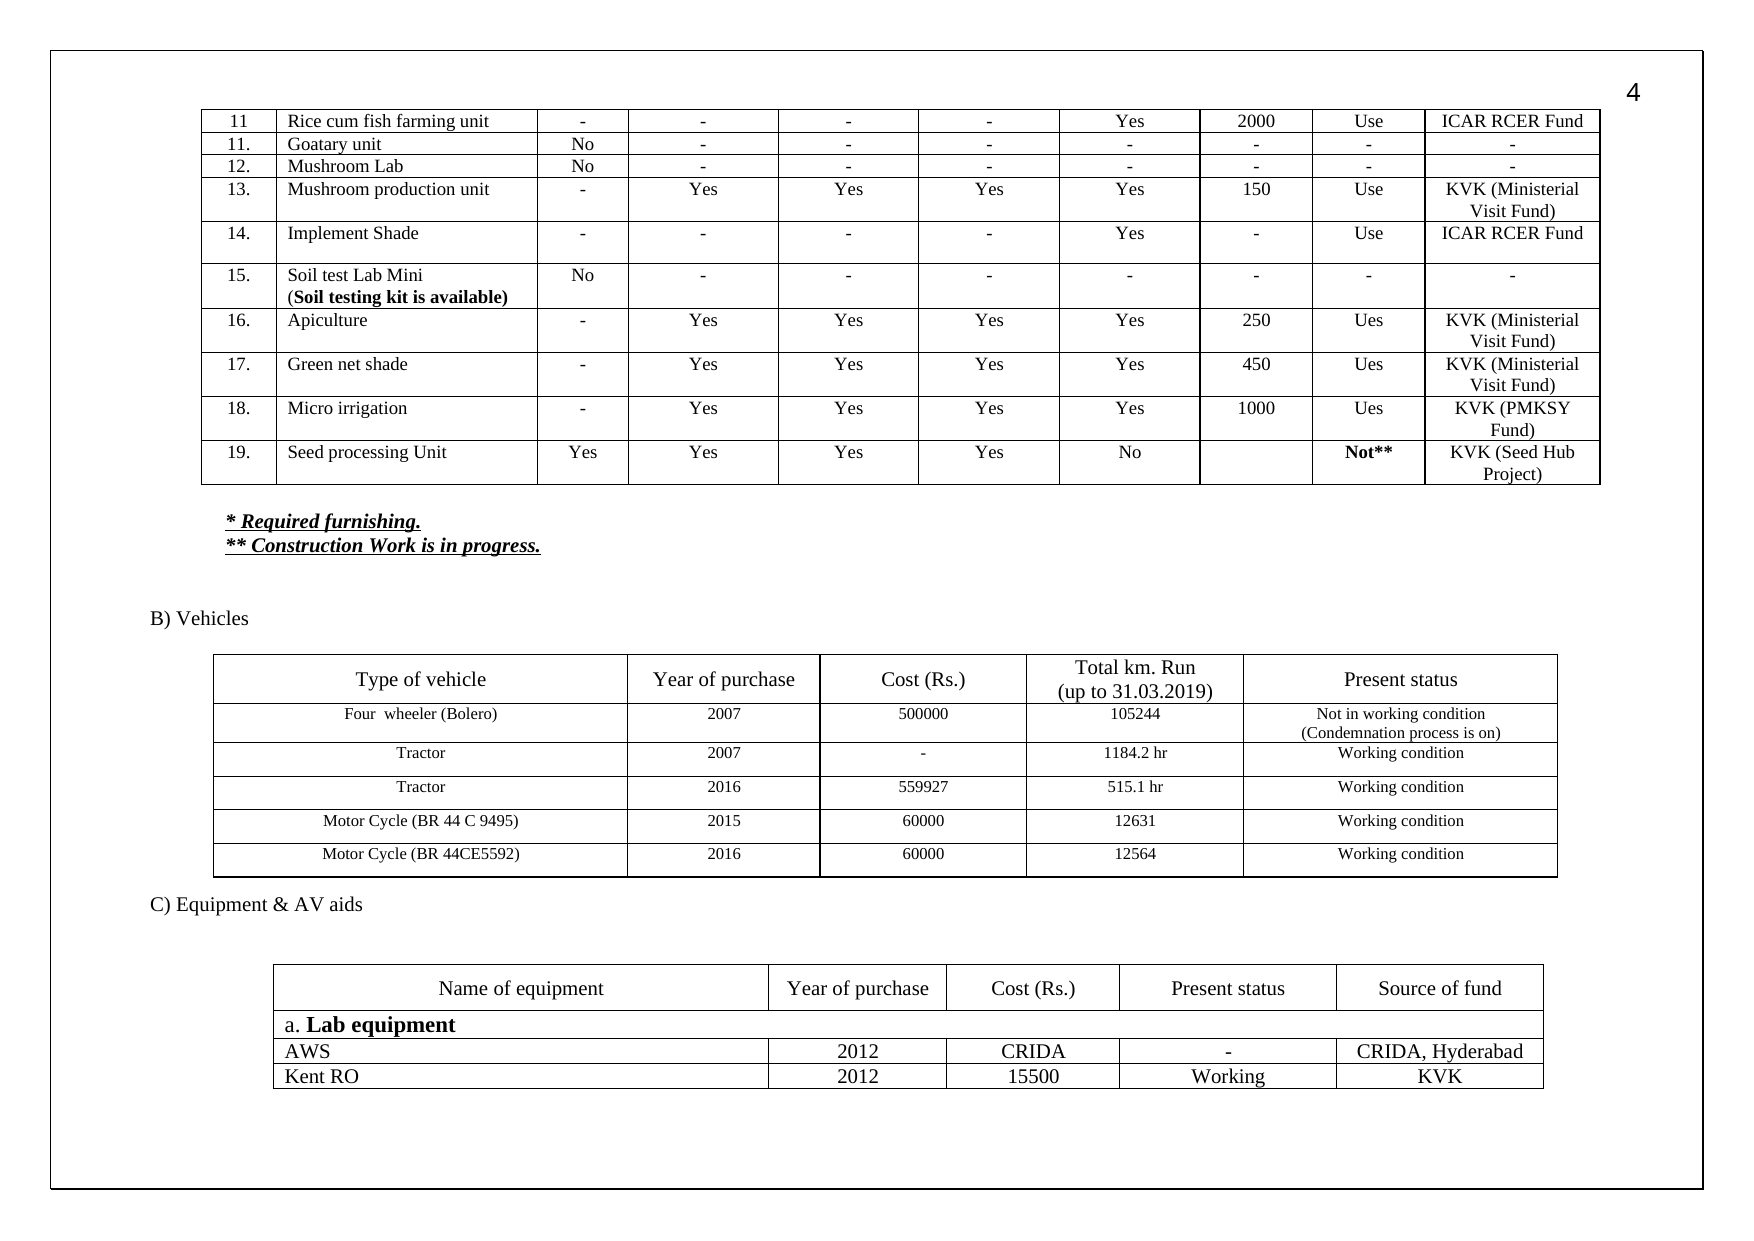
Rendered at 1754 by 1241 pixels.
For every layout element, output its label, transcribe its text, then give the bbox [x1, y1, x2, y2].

table_cell 1184.2 hr [1027, 743, 1243, 776]
table_cell - [919, 133, 1059, 154]
text ** Construction Work is in progress. [150, 533, 1640, 557]
table_cell Working condition [1244, 777, 1557, 809]
table_cell - [821, 743, 1026, 776]
table_cell - [538, 309, 628, 352]
table_cell Not** [1313, 441, 1424, 484]
table_cell 15. [202, 264, 276, 307]
table_cell Use [1313, 222, 1424, 263]
table_cell - [1426, 155, 1599, 177]
table_cell 2007 [628, 743, 819, 776]
table_cell - [779, 264, 918, 307]
table_cell - [1426, 264, 1599, 307]
table_cell KVK (Ministerial Visit Fund) [1426, 178, 1599, 221]
table_cell Use [1313, 110, 1424, 132]
table_cell Yes [1060, 353, 1199, 396]
table_cell - [1060, 155, 1199, 177]
table_cell KVK (Seed Hub Project) [1426, 441, 1599, 484]
table_cell - [629, 264, 778, 307]
table_cell Working condition [1244, 810, 1557, 843]
table_cell Yes [1060, 178, 1199, 221]
table_cell 105244 [1027, 704, 1243, 742]
table_cell 14. [202, 222, 276, 263]
table_cell 12. [202, 155, 276, 177]
table_cell - [1201, 133, 1312, 154]
table_cell 18. [202, 397, 276, 440]
table_cell Rice cum fish farming unit [277, 110, 537, 132]
table_cell Mushroom Lab [277, 155, 537, 177]
table_cell - [1201, 264, 1312, 307]
table_cell Yes [1060, 309, 1199, 352]
table_cell Yes [1060, 110, 1199, 132]
table_cell - [1313, 264, 1424, 307]
table_cell Yes [629, 178, 778, 221]
table_cell - [779, 155, 918, 177]
table_cell Kent RO [274, 1064, 768, 1088]
table_cell Yes [629, 353, 778, 396]
table_cell Motor Cycle (BR 44CE5592) [214, 844, 627, 876]
table_cell - [538, 178, 628, 221]
table_cell 500000 [821, 704, 1026, 742]
text C) Equipment & AV aids [150, 892, 1640, 916]
table_cell - [779, 133, 918, 154]
table_header Type of vehicle [214, 655, 627, 703]
table_cell Seed processing Unit [277, 441, 537, 484]
table_cell - [538, 397, 628, 440]
table_cell - [1060, 133, 1199, 154]
table_header Total km. Run (up to 31.03.2019) [1027, 655, 1243, 703]
table_cell - [1120, 1039, 1336, 1063]
table_cell No [538, 133, 628, 154]
table_cell Yes [629, 397, 778, 440]
table_cell Yes [779, 441, 918, 484]
table_cell No [1060, 441, 1199, 484]
table_cell - [538, 222, 628, 263]
table_cell 2016 [628, 777, 819, 809]
table_header Year of purchase [769, 965, 946, 1010]
table_cell 12564 [1027, 844, 1243, 876]
table_cell Ues [1313, 309, 1424, 352]
table_cell 2015 [628, 810, 819, 843]
table_cell 16. [202, 309, 276, 352]
table_cell Working [1120, 1064, 1336, 1088]
table_cell 2007 [628, 704, 819, 742]
table_cell [1201, 441, 1312, 484]
table_header Present status [1244, 655, 1557, 703]
table_cell Yes [538, 441, 628, 484]
table_header Source of fund [1337, 965, 1543, 1010]
table_cell - [1313, 133, 1424, 154]
table_cell Implement Shade [277, 222, 537, 263]
table_cell KVK [1337, 1064, 1543, 1088]
table_cell - [779, 110, 918, 132]
table_cell 2016 [628, 844, 819, 876]
table_cell Yes [779, 353, 918, 396]
table_cell 559927 [821, 777, 1026, 809]
table_cell Working condition [1244, 844, 1557, 876]
table_cell Working condition [1244, 743, 1557, 776]
table_cell - [1313, 155, 1424, 177]
table_cell AWS [274, 1039, 768, 1063]
table_cell Goatary unit [277, 133, 537, 154]
table_cell Yes [629, 309, 778, 352]
table_cell a. Lab equipment [274, 1011, 1543, 1038]
table_cell Yes [919, 309, 1059, 352]
table_cell - [919, 155, 1059, 177]
table_cell Tractor [214, 777, 627, 809]
table_cell 11 [202, 110, 276, 132]
table_cell Yes [919, 441, 1059, 484]
table_cell 17. [202, 353, 276, 396]
table_cell Mushroom production unit [277, 178, 537, 221]
table_cell 19. [202, 441, 276, 484]
table_cell - [629, 110, 778, 132]
table_cell - [1426, 133, 1599, 154]
table_cell CRIDA [947, 1039, 1119, 1063]
table_cell ICAR RCER Fund [1426, 222, 1599, 263]
table_cell Yes [919, 178, 1059, 221]
table_cell 13. [202, 178, 276, 221]
table_cell No [538, 155, 628, 177]
table_cell Green net shade [277, 353, 537, 396]
table_cell - [919, 110, 1059, 132]
table_cell Yes [919, 353, 1059, 396]
table_cell KVK (Ministerial Visit Fund) [1426, 309, 1599, 352]
table_cell - [538, 353, 628, 396]
table_header Year of purchase [628, 655, 819, 703]
table_cell Yes [1060, 222, 1199, 263]
table_cell 250 [1201, 309, 1312, 352]
table_cell Tractor [214, 743, 627, 776]
table_cell - [538, 110, 628, 132]
table_cell Yes [919, 397, 1059, 440]
table_header Cost (Rs.) [947, 965, 1119, 1010]
table_cell Yes [779, 178, 918, 221]
table_cell 1000 [1201, 397, 1312, 440]
table_cell 11. [202, 133, 276, 154]
table_cell Ues [1313, 353, 1424, 396]
table_cell - [919, 222, 1059, 263]
table_cell 515.1 hr [1027, 777, 1243, 809]
table_cell 2012 [769, 1064, 946, 1088]
table_cell Four wheeler (Bolero) [214, 704, 627, 742]
table_cell Yes [779, 309, 918, 352]
table_cell Ues [1313, 397, 1424, 440]
table_cell Motor Cycle (BR 44 C 9495) [214, 810, 627, 843]
table_cell KVK (Ministerial Visit Fund) [1426, 353, 1599, 396]
table_cell - [1201, 155, 1312, 177]
table_cell - [629, 155, 778, 177]
table_cell Yes [1060, 397, 1199, 440]
table_cell 150 [1201, 178, 1312, 221]
table_cell 12631 [1027, 810, 1243, 843]
table_cell - [629, 222, 778, 263]
table_cell Not in working condition (Condemnation process is on) [1244, 704, 1557, 742]
table_cell ICAR RCER Fund [1426, 110, 1599, 132]
table_cell 60000 [821, 810, 1026, 843]
text B) Vehicles [150, 606, 1640, 629]
table_cell Micro irrigation [277, 397, 537, 440]
table_cell Yes [629, 441, 778, 484]
table_cell CRIDA, Hyderabad [1337, 1039, 1543, 1063]
table_cell - [1201, 222, 1312, 263]
table_cell KVK (PMKSY Fund) [1426, 397, 1599, 440]
table_header Name of equipment [274, 965, 768, 1010]
table_cell 15500 [947, 1064, 1119, 1088]
table_header Present status [1120, 965, 1336, 1010]
table_header Cost (Rs.) [821, 655, 1026, 703]
table_cell Yes [779, 397, 918, 440]
table_cell Use [1313, 178, 1424, 221]
table_cell - [629, 133, 778, 154]
table_cell 60000 [821, 844, 1026, 876]
table_cell 450 [1201, 353, 1312, 396]
table_cell - [919, 264, 1059, 307]
table_cell Apiculture [277, 309, 537, 352]
table_cell Soil test Lab Mini (Soil testing kit is available) [277, 264, 537, 307]
text * Required furnishing. [150, 509, 1640, 533]
table_cell 2000 [1201, 110, 1312, 132]
table_cell - [779, 222, 918, 263]
table_cell 2012 [769, 1039, 946, 1063]
table_cell - [1060, 264, 1199, 307]
table_cell No [538, 264, 628, 307]
